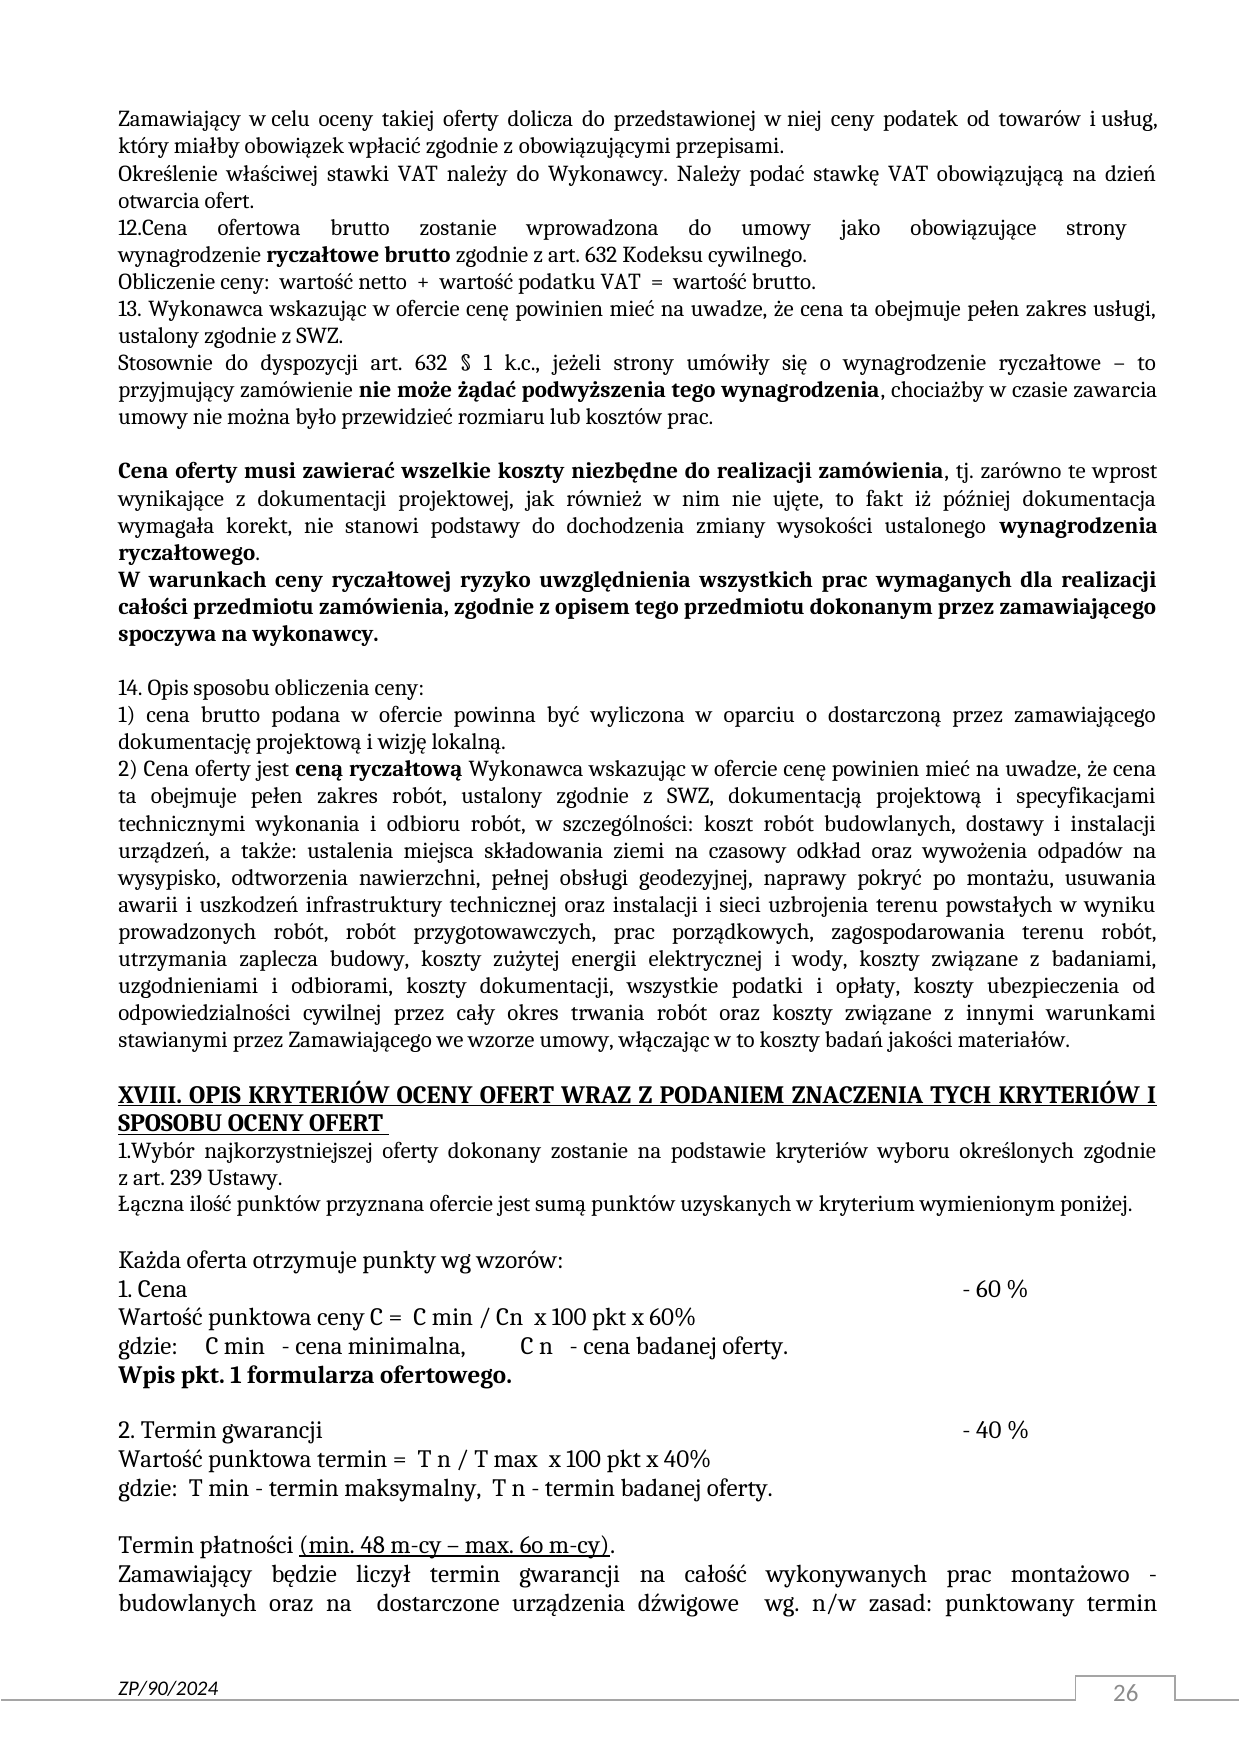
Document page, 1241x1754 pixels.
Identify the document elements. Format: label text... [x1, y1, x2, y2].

text XVIII. OPIS KRYTERIÓW OCENY OFERT WRAZ Z PODANIEM ZNACZENIA TYCH KRYTERIÓW I SPOSOBU OCENY OFERT [118, 1081, 1157, 1105]
text gdzie: T min - termin maksymalny, T n - termin badanej oferty. [118, 1473, 1157, 1502]
text Cena oferty musi zawierać wszelkie koszty niezbędne do realizacji zamówienia, tj. zarówno te wprost wynikające z dokumentacji projektowej, jak również w nim nie ujęte, to fakt iż później dokumentacja wymagała korekt, nie stanowi podstawy do dochodzenia zmiany wysokości ustalonego wynagrodzenia ryczałtowego. [118, 458, 1157, 566]
text 2) Cena oferty jest ceną ryczałtową Wykonawca wskazując w ofercie cenę powinien mieć na uwadze, że cena ta obejmuje pełen zakres robót, ustalony zgodnie z SWZ, dokumentacją projektową i specyfikacjami technicznymi wykonania i odbioru robót, w szczególności: koszt robót budowlanych, dostawy i instalacji urządzeń, a także: ustalenia miejsca składowania ziemi na czasowy odkład oraz wywożenia odpadów na wysypisko, odtworzenia nawierzchni, pełnej obsługi geodezyjnej, naprawy pokryć po montażu, usuwania awarii i uszkodzeń infrastruktury technicznej oraz instalacji i sieci uzbrojenia terenu powstałych w wyniku prowadzonych robót, robót przygotowawczych, prac porządkowych, zagospodarowania terenu robót, utrzymania zaplecza budowy, koszty zużytej energii elektrycznej i wody, koszty związane z badaniami, uzgodnieniami i odbiorami, koszty dokumentacji, wszystkie podatki i opłaty, koszty ubezpieczenia od odpowiedzialności cywilnej przez cały okres trwania robót oraz koszty związane z innymi warunkami stawianymi przez Zamawiającego we wzorze umowy, włączając w to koszty badań jakości materiałów. [118, 756, 1157, 1053]
text 12.Cena ofertowa brutto zostanie wprowadzona do umowy jako obowiązujące strony wynagrodzenie ryczałtowe brutto zgodnie z art. 632 Kodeksu cywilnego. [118, 214, 1157, 268]
text 1.Wybór najkorzystniejszej oferty dokonany zostanie na podstawie kryteriów wyboru określonych zgodnie z art. 239 Ustawy. [118, 1138, 1157, 1191]
text Obliczenie ceny: wartość netto + wartość podatku VAT = wartość brutto. [118, 268, 1157, 295]
text 13. Wykonawca wskazując w ofercie cenę powinien mieć na uwadze, że cena ta obejmuje pełen zakres usługi, ustalony zgodnie z SWZ. [118, 295, 1157, 349]
text W warunkach ceny ryczałtowej ryzyko uwzględnienia wszystkich prac wymaganych dla realizacji całości przedmiotu zamówienia, zgodnie z opisem tego przedmiotu dokonanym przez zamawiającego spoczywa na wykonawcy. [118, 566, 1157, 647]
text Wartość punktowa termin = T n / T max x 100 pkt x 40% [118, 1445, 1157, 1473]
text Termin płatności (min. 48 m-cy – max. 6o m-cy). [118, 1531, 1157, 1560]
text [118, 1560, 1157, 1617]
text 14. Opis sposobu obliczenia ceny: [118, 674, 1157, 701]
list gdzie: C min - cena minimalna, C n - cena badanej oferty. [118, 1332, 1157, 1361]
text Stosownie do dyspozycji art. 632 § 1 k.c., jeżeli strony umówiły się o wynagrodzenie ryczałtowe – to przyjmujący zamówienie nie może żądać podwyższenia tego wynagrodzenia, chociażby w czasie zawarcia umowy nie można było przewidzieć rozmiaru lub kosztów prac. [118, 349, 1157, 431]
text Łączna ilość punktów przyznana ofercie jest sumą punktów uzyskanych w kryterium wymienionym poniżej. [118, 1191, 1157, 1217]
text 2. Termin gwarancji - 40 % [118, 1416, 1157, 1445]
text 1) cena brutto podana w ofercie powinna być wyliczona w oparciu o dostarczoną przez zamawiającego dokumentację projektową i wizję lokalną. [118, 701, 1157, 756]
text Każda oferta otrzymuje punkty wg wzorów: [118, 1246, 1157, 1274]
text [118, 106, 1157, 160]
text 1. Cena - 60 % [118, 1274, 1157, 1303]
text Wpis pkt. 1 formularza ofertowego. [118, 1361, 1157, 1389]
list Wartość punktowa ceny C = C min / Cn x 100 pkt x 60% [118, 1303, 1157, 1332]
text XVIII. OPIS KRYTERIÓW OCENY OFERT WRAZ Z PODANIEM ZNACZENIA TYCH KRYTERIÓW I SPOSOBU OCENY OFERT [118, 1106, 1157, 1138]
text Określenie właściwej stawki VAT należy do Wykonawcy. Należy podać stawkę VAT obowiązującą na dzień otwarcia ofert. [118, 160, 1157, 214]
